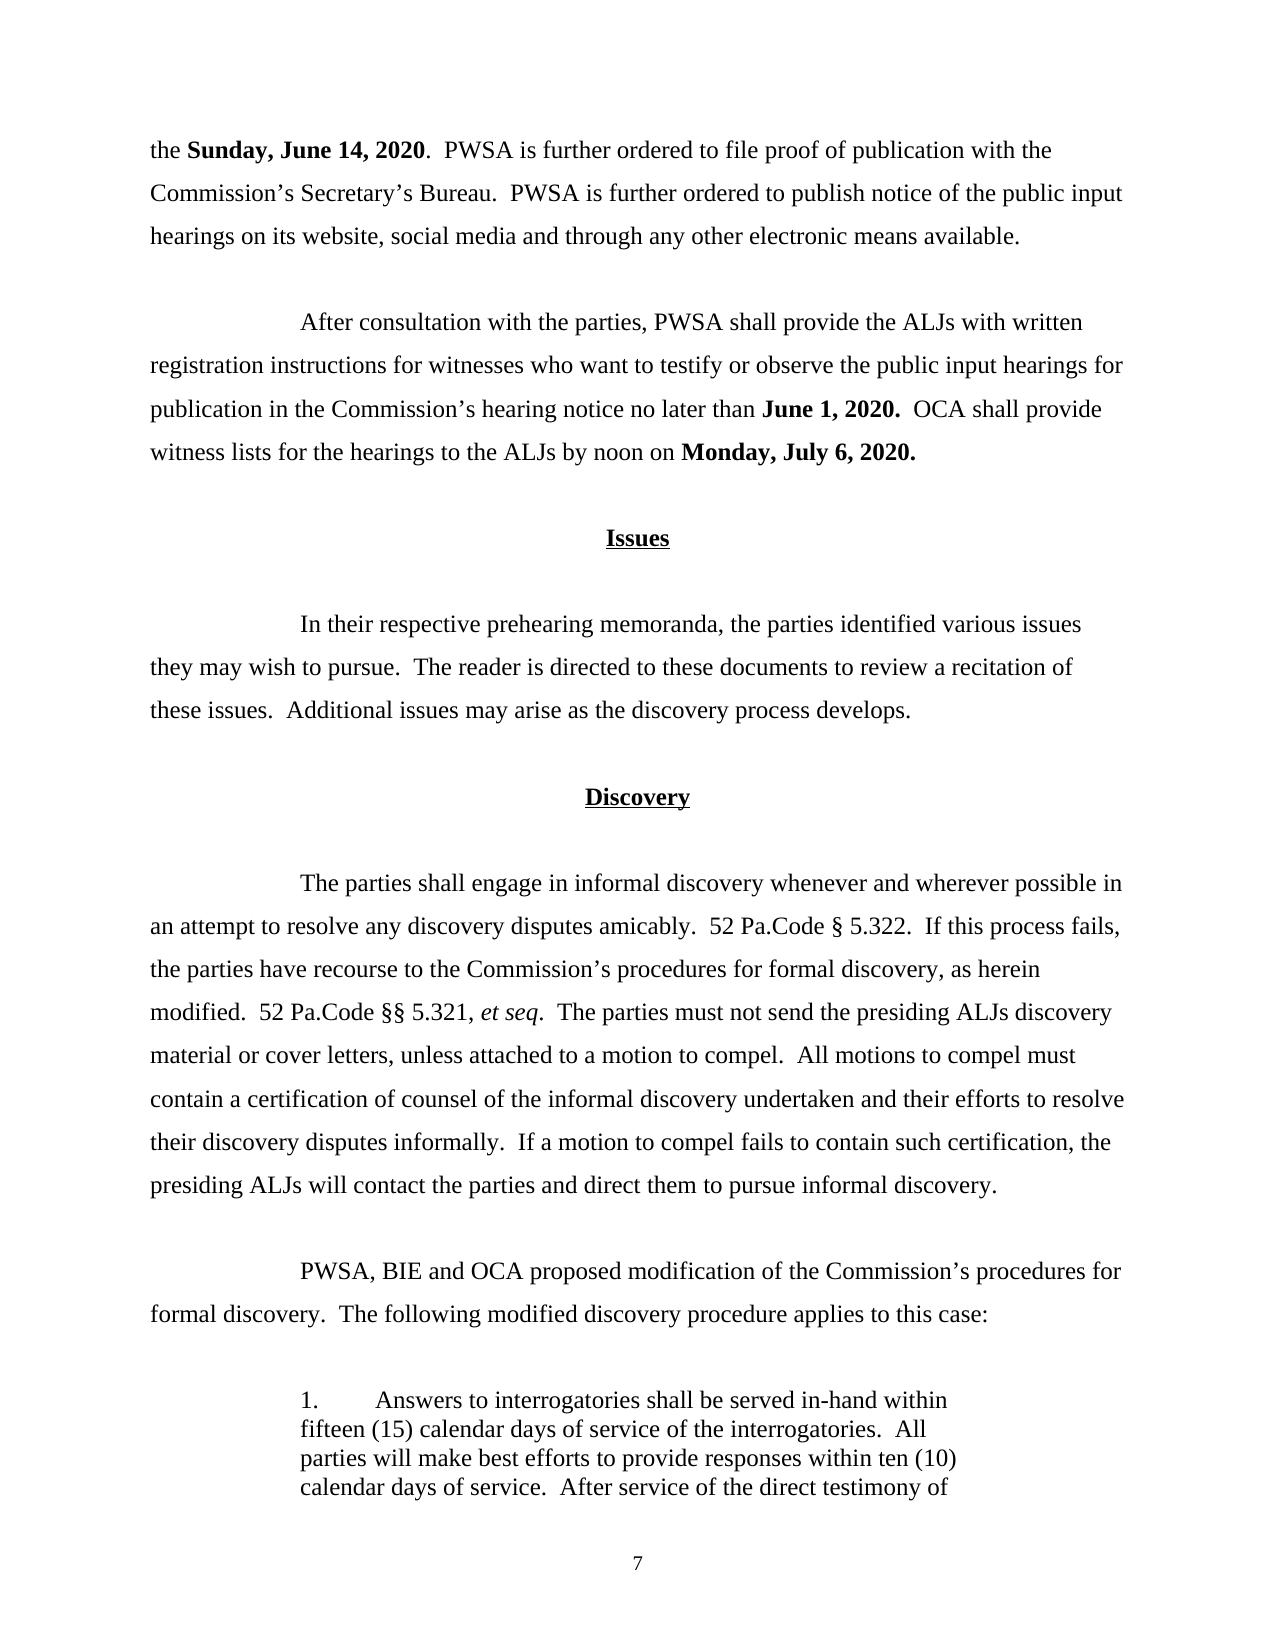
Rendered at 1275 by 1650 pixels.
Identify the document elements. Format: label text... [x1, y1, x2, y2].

subtitle Issues [150, 523, 1125, 552]
subtitle Discovery [150, 782, 1125, 811]
text The parties shall engage in informal discovery whenever and wherever possible in an attempt to resolve any discovery disputes amicably. 52 Pa.Code § 5.322. If this process fails, the parties have recourse to the Commission’s procedures for formal discovery, as herein modified. 52 Pa.Code §§ 5.321, et seq. The parties must not send the presiding ALJs discovery material or cover letters, unless attached to a motion to compel. All motions to compel must contain a certification of counsel of the informal discovery undertaken and their efforts to resolve their discovery disputes informally. If a motion to compel fails to contain such certification, the presiding ALJs will contact the parties and direct them to pursue informal discovery. [150, 868, 1125, 1242]
text After consultation with the parties, PWSA shall provide the ALJs with written registration instructions for witnesses who want to testify or observe the public input hearings for publication in the Commission’s hearing notice no later than June 1, 2020. OCA shall provide witness lists for the hearings to the ALJs by noon on Monday, July 6, 2020. [150, 307, 1125, 466]
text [300, 1386, 975, 1501]
text In their respective prehearing memoranda, the parties identified various issues they may wish to pursue. The reader is directed to these documents to review a recitation of these issues. Additional issues may arise as the discovery process develops. [150, 609, 1125, 767]
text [150, 135, 1125, 250]
text PWSA, BIE and OCA proposed modification of the Commission’s procedures for formal discovery. The following modified discovery procedure applies to this case: [150, 1256, 1125, 1328]
